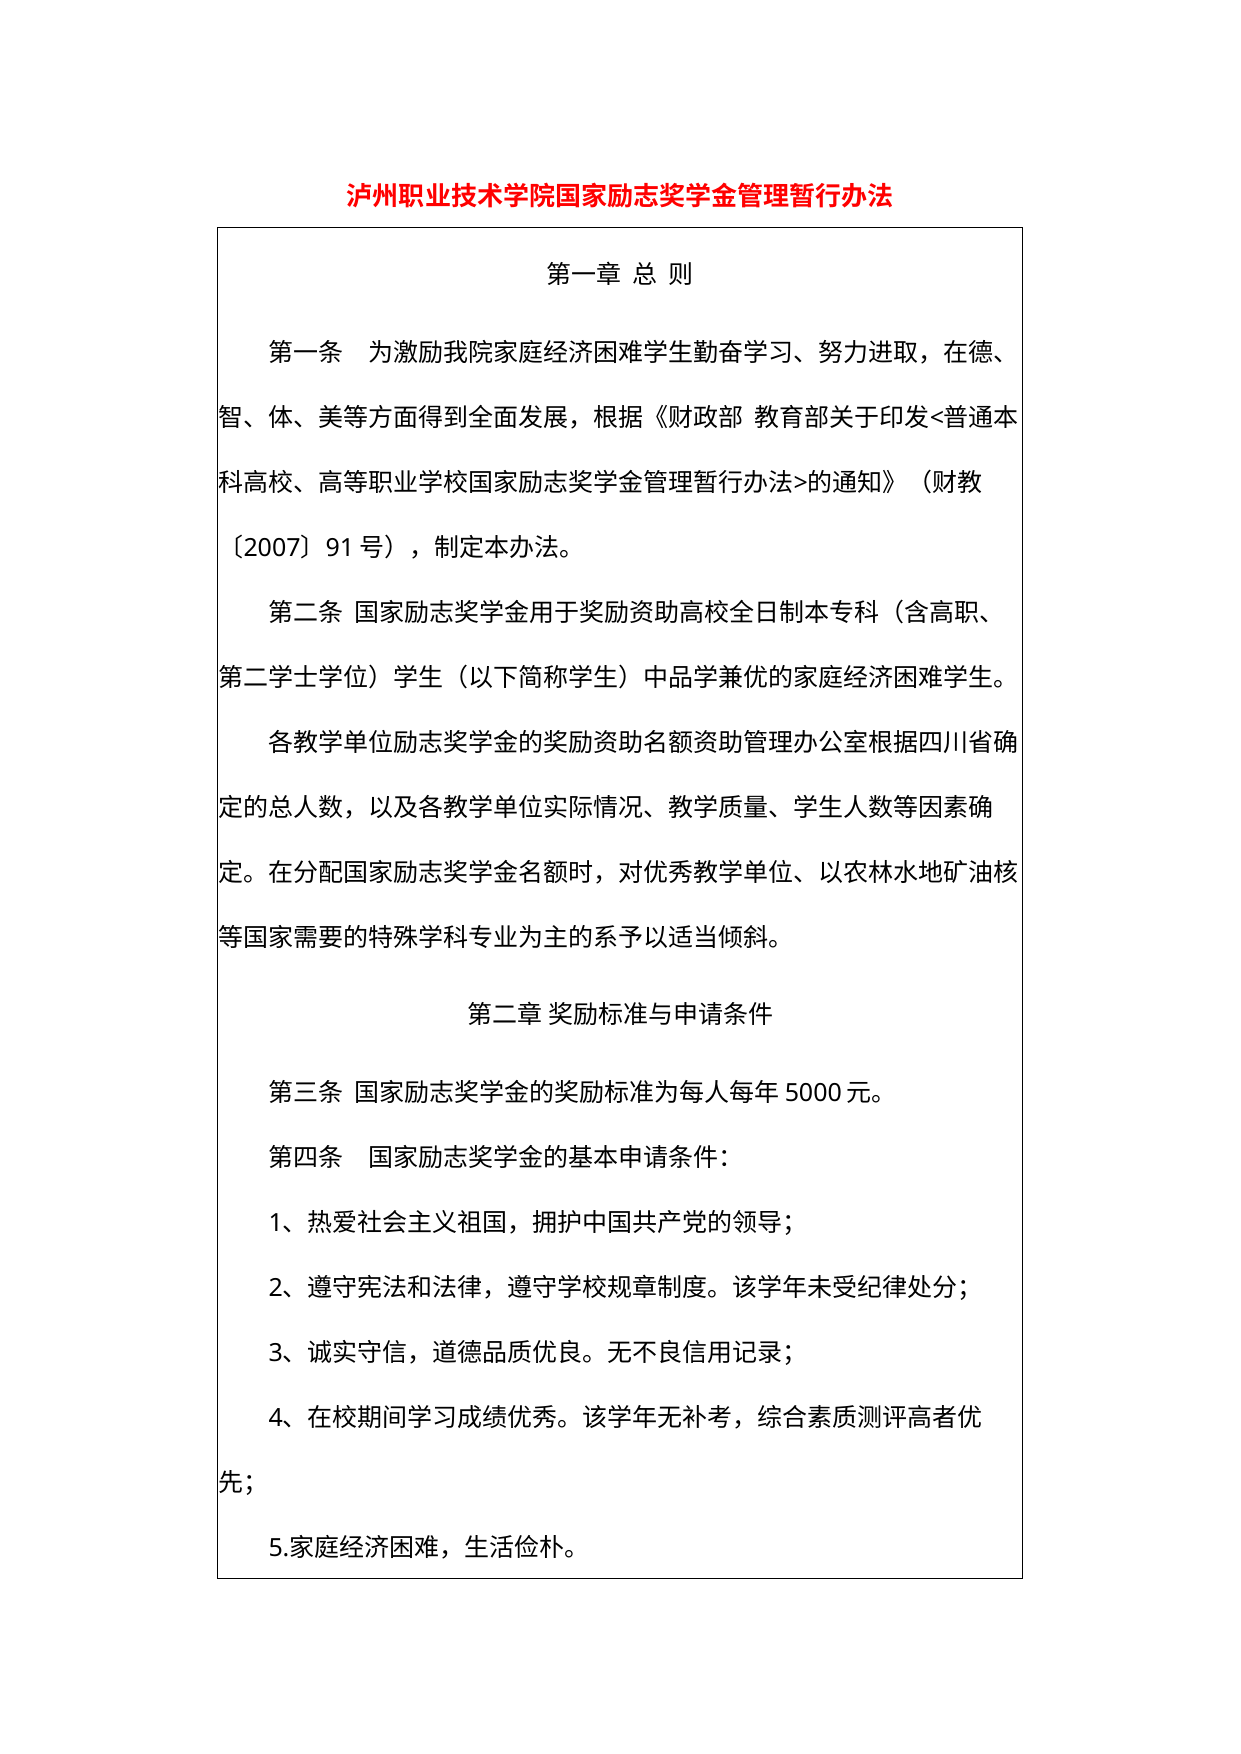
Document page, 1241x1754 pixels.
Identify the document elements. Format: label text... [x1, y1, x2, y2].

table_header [218, 228, 1022, 1578]
table_header 泸州职业技术学院国家励志奖学金管理暂行办法 [188, 162, 1053, 227]
